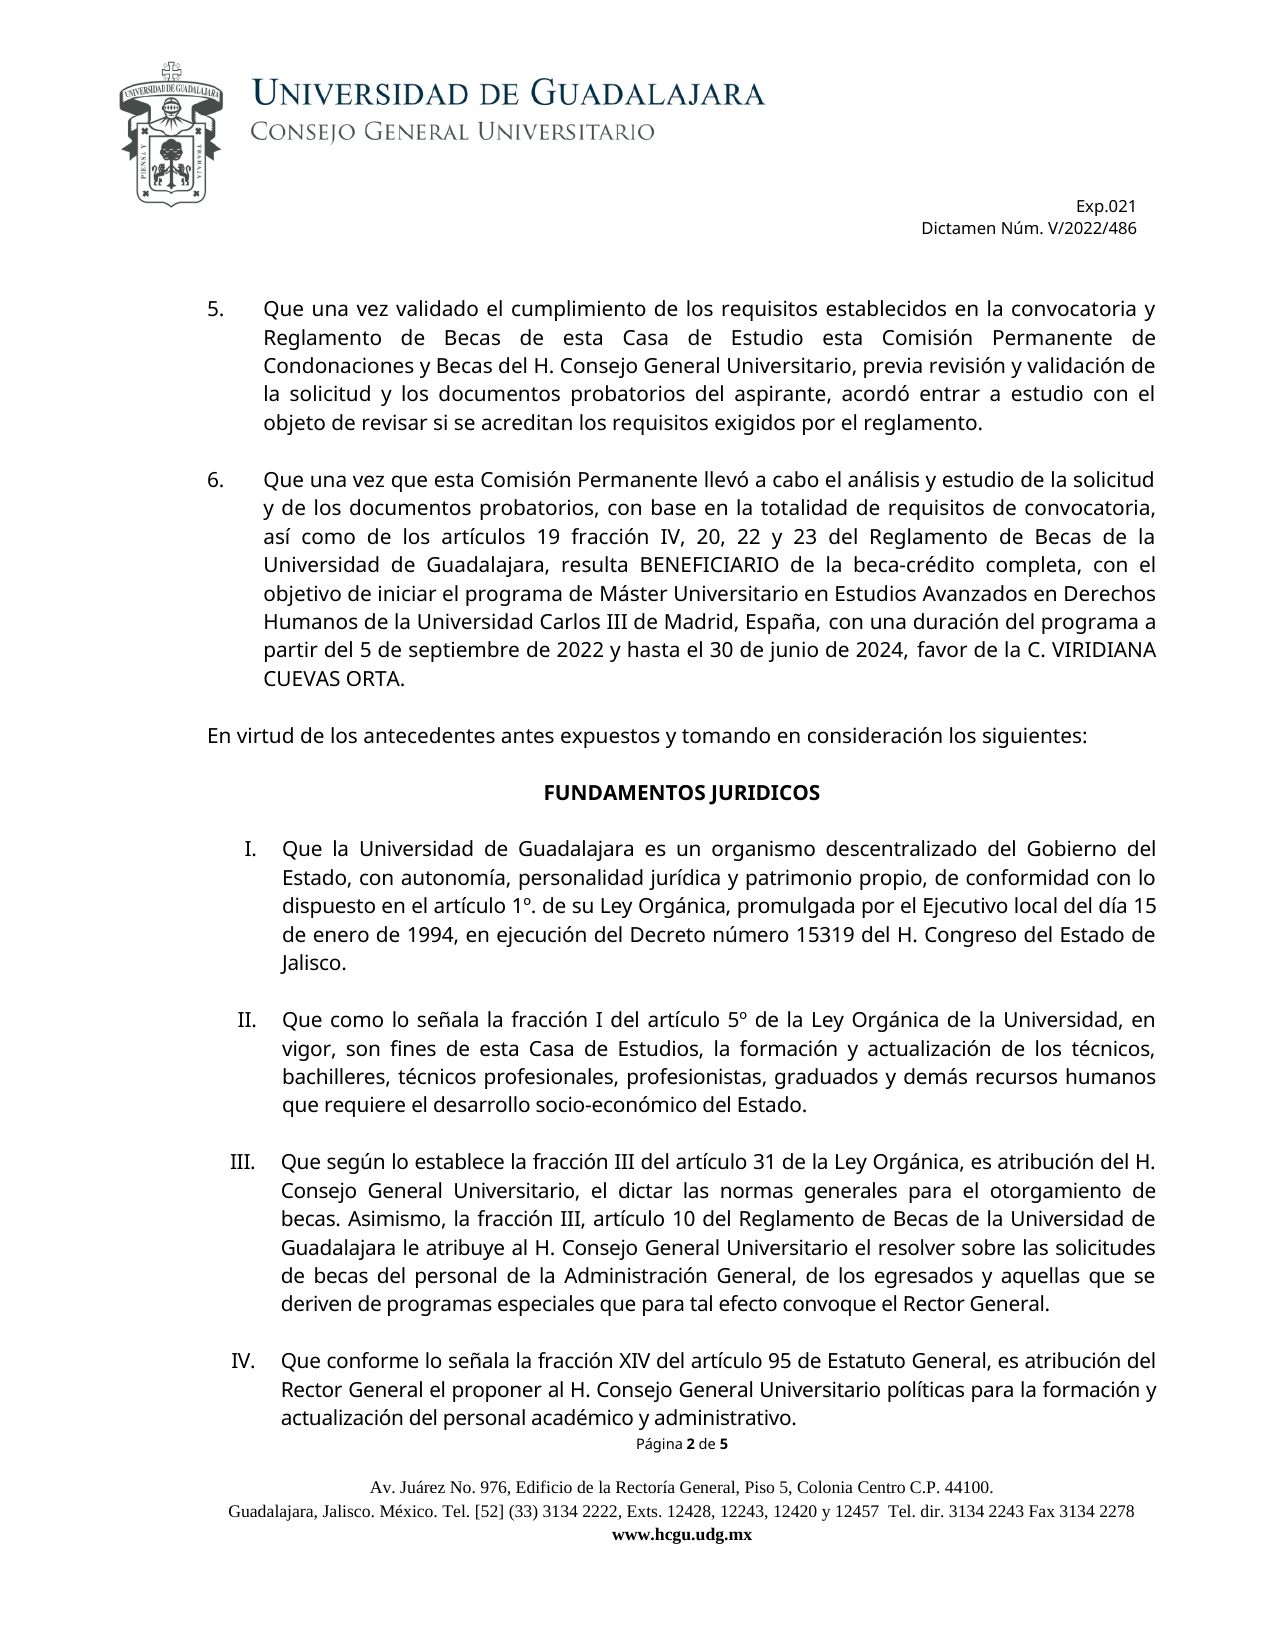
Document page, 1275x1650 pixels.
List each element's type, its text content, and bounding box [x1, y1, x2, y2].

list Que una vez que esta Comisión Permanente llevó a cabo el análisis y estudio de la solicitud y de los documentos probatorios, con base en la totalidad de requisitos de convocatoria, así como de los artículos 19 fracción IV, 20, 22 y 23 del Reglamento de Becas de la Universidad de Guadalajara, resulta BENEFICIARIO de la beca-crédito completa, con el objetivo de iniciar el programa de Máster Universitario en Estudios Avanzados en Derechos Humanos de la Universidad Carlos III de Madrid, España, con una duración del programa a partir del 5 de septiembre de 2022 y hasta el 30 de junio de 2024, favor de la C. VIRIDIANA CUEVAS ORTA. [207, 465, 1157, 692]
list Que según lo establece la fracción III del artículo 31 de la Ley Orgánica, es atribución del H. Consejo General Universitario, el dictar las normas generales para el otorgamiento de becas. Asimismo, la fracción III, artículo 10 del Reglamento de Becas de la Universidad de Guadalajara le atribuye al H. Consejo General Universitario el resolver sobre las solicitudes de becas del personal de la Administración General, de los egresados y aquellas que se deriven de programas especiales que para tal efecto convoque el Rector General. [256, 1147, 1157, 1318]
list Que como lo señala la fracción I del artículo 5º de la Ley Orgánica de la Universidad, en vigor, son fines de esta Casa de Estudios, la formación y actualización de los técnicos, bachilleres, técnicos profesionales, profesionistas, graduados y demás recursos humanos que requiere el desarrollo socio-económico del Estado. [257, 1005, 1157, 1119]
list Que una vez validado el cumplimiento de los requisitos establecidos en la convocatoria y Reglamento de Becas de esta Casa de Estudio esta Comisión Permanente de Condonaciones y Becas del H. Consejo General Universitario, previa revisión y validación de la solicitud y los documentos probatorios del aspirante, acordó entrar a estudio con el objeto de revisar si se acreditan los requisitos exigidos por el reglamento. [207, 294, 1157, 436]
text FUNDAMENTOS JURIDICOS [207, 778, 1157, 806]
picture [31, 1, 1275, 268]
text En virtud de los antecedentes antes expuestos y tomando en consideración los siguientes: [207, 721, 1157, 749]
list Que la Universidad de Guadalajara es un organismo descentralizado del Gobierno del Estado, con autonomía, personalidad jurídica y patrimonio propio, de conformidad con lo dispuesto en el artículo 1º. de su Ley Orgánica, promulgada por el Ejecutivo local del día 15 de enero de 1994, en ejecución del Decreto número 15319 del H. Congreso del Estado de Jalisco. [257, 834, 1157, 977]
list Que conforme lo señala la fracción XIV del artículo 95 de Estatuto General, es atribución del Rector General el proponer al H. Consejo General Universitario políticas para la formación y actualización del personal académico y administrativo. [256, 1346, 1157, 1432]
